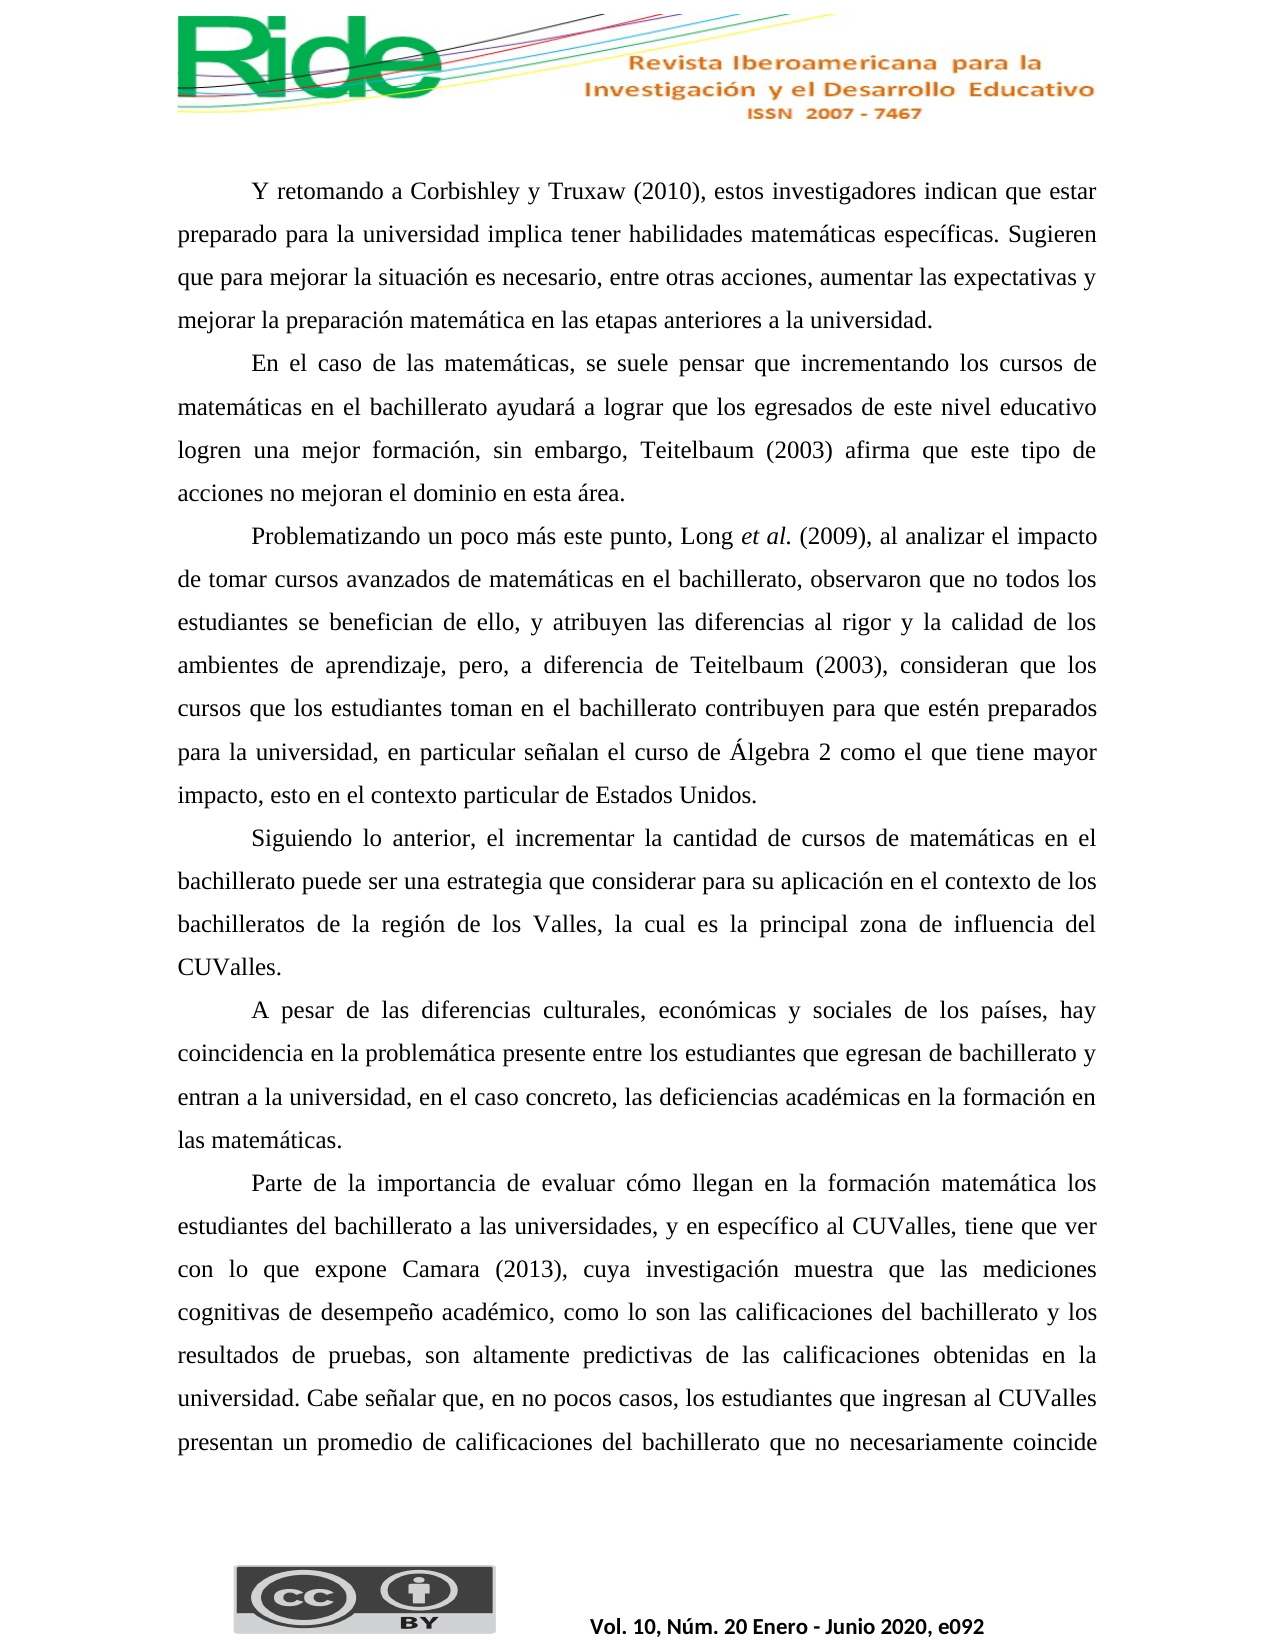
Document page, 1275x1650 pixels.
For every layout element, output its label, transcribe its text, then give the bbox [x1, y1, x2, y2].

picture [233, 1565, 496, 1634]
text Y retomando a Corbishley y Truxaw (2010), estos investigadores indican que estar preparado para la universidad implica tener habilidades matemáticas específicas. Sugieren que para mejorar la situación es necesario, entre otras acciones, aumentar las expectativas y mejorar la preparación matemática en las etapas anteriores a la universidad. [177, 176, 1098, 334]
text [177, 1168, 1098, 1455]
picture [177, 14, 1098, 123]
text Siguiendo lo anterior, el incrementar la cantidad de cursos de matemáticas en el bachillerato puede ser una estrategia que considerar para su aplicación en el contexto de los bachilleratos de la región de los Valles, la cual es la principal zona de influencia del CUValles. [177, 823, 1098, 981]
text En el caso de las matemáticas, se suele pensar que incrementando los cursos de matemáticas en el bachillerato ayudará a lograr que los egresados de este nivel educativo logren una mejor formación, sin embargo, Teitelbaum (2003) afirma que este tipo de acciones no mejoran el dominio en esta área. [177, 348, 1098, 507]
text A pesar de las diferencias culturales, económicas y sociales de los países, hay coincidencia en la problemática presente entre los estudiantes que egresan de bachillerato y entran a la universidad, en el caso concreto, las deficiencias académicas en la formación en las matemáticas. [177, 995, 1098, 1153]
text Problematizando un poco más este punto, Long et al. (2009), al analizar el impacto de tomar cursos avanzados de matemáticas en el bachillerato, observaron que no todos los estudiantes se benefician de ello, y atribuyen las diferencias al rigor y la calidad de los ambientes de aprendizaje, pero, a diferencia de Teitelbaum (2003), consideran que los cursos que los estudiantes toman en el bachillerato contribuyen para que estén preparados para la universidad, en particular señalan el curso de Álgebra 2 como el que tiene mayor impacto, esto en el contexto particular de Estados Unidos. [177, 521, 1098, 808]
